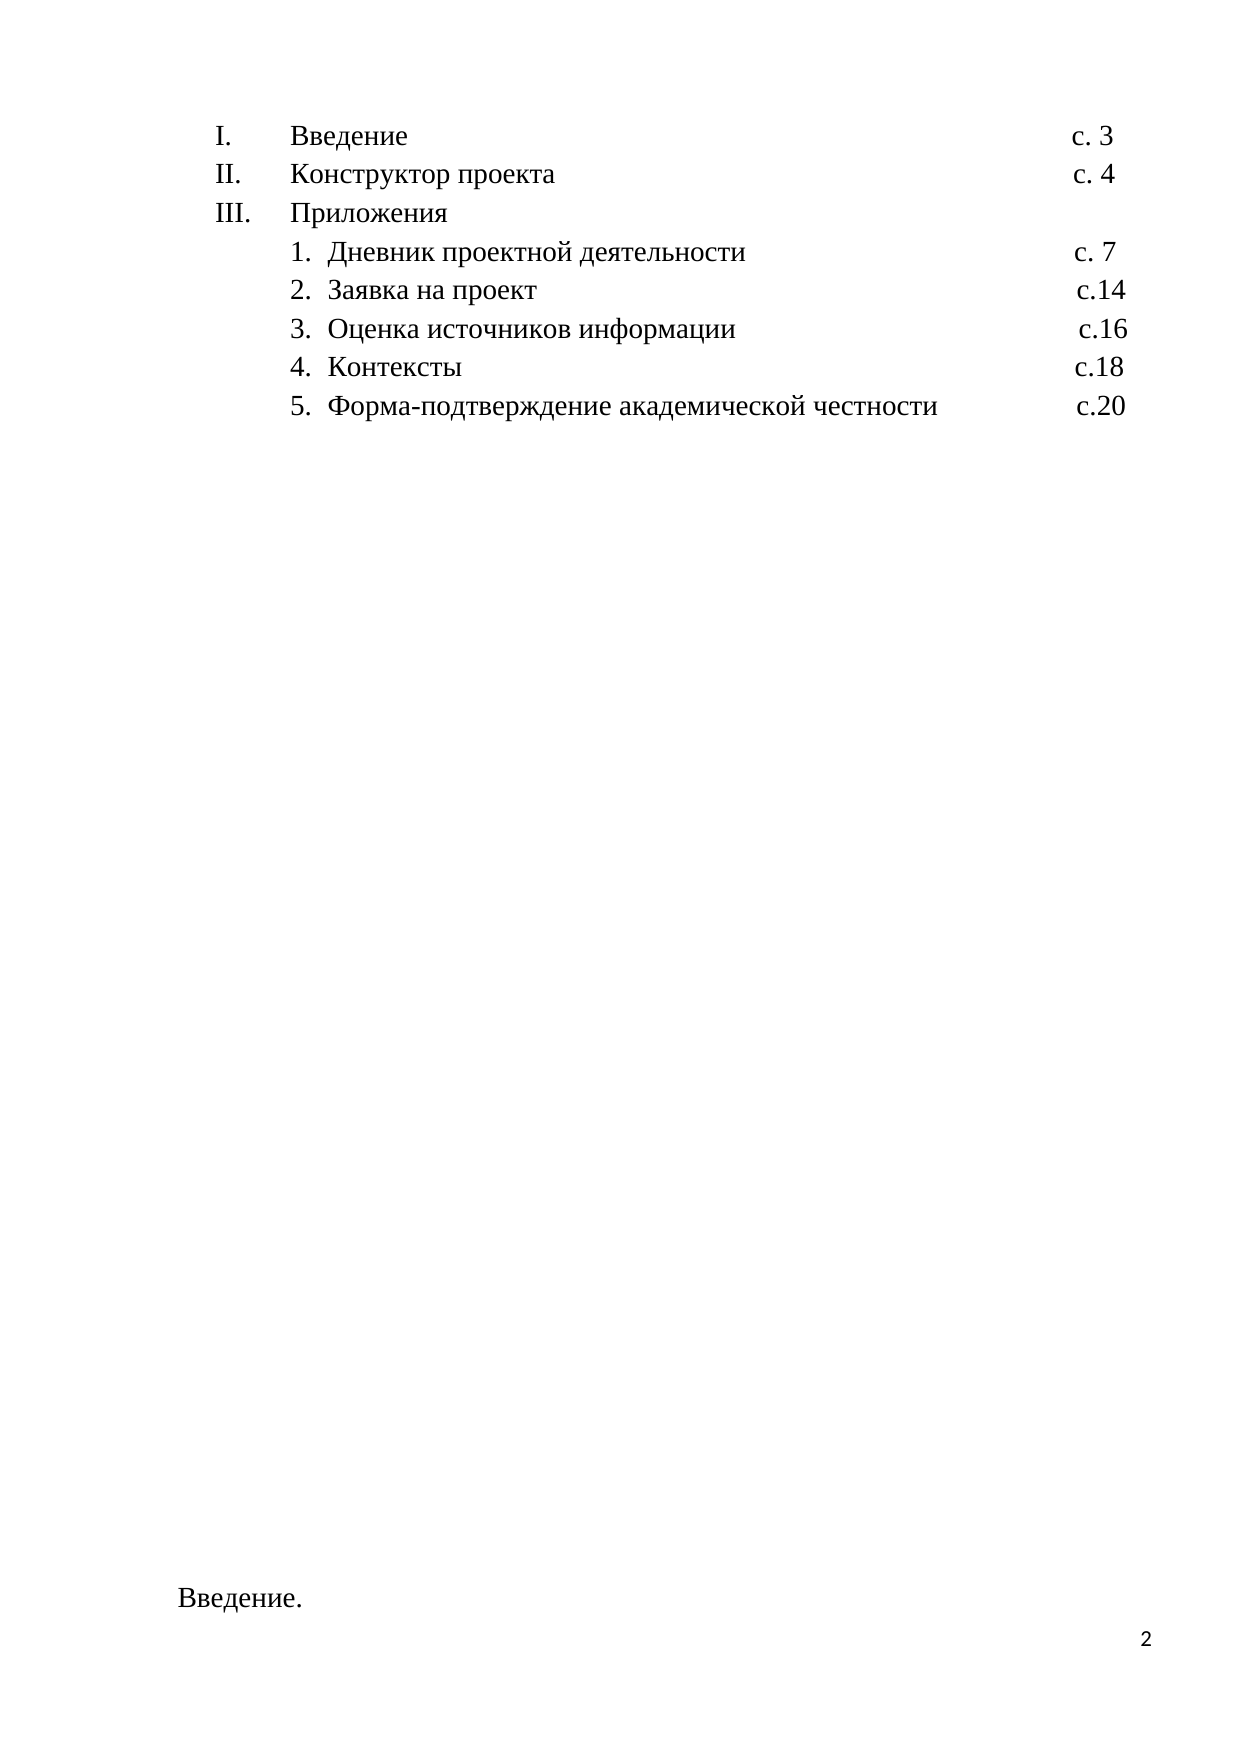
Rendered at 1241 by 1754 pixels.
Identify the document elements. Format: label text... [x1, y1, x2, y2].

list Дневник проектной деятельности с. 7 [290, 234, 1152, 267]
list Оценка источников информации с.16 [290, 311, 1152, 344]
list Форма-подтверждение академической честности с.20 [290, 388, 1152, 421]
list Приложения [215, 195, 1152, 229]
list Заявка на проект с.14 [290, 272, 1152, 306]
list Конструктор проекта с. 4 [215, 157, 1152, 190]
list Введение с. 3 [215, 118, 1152, 152]
text Введение. [177, 1580, 1152, 1613]
list Контексты с.18 [290, 349, 1152, 383]
